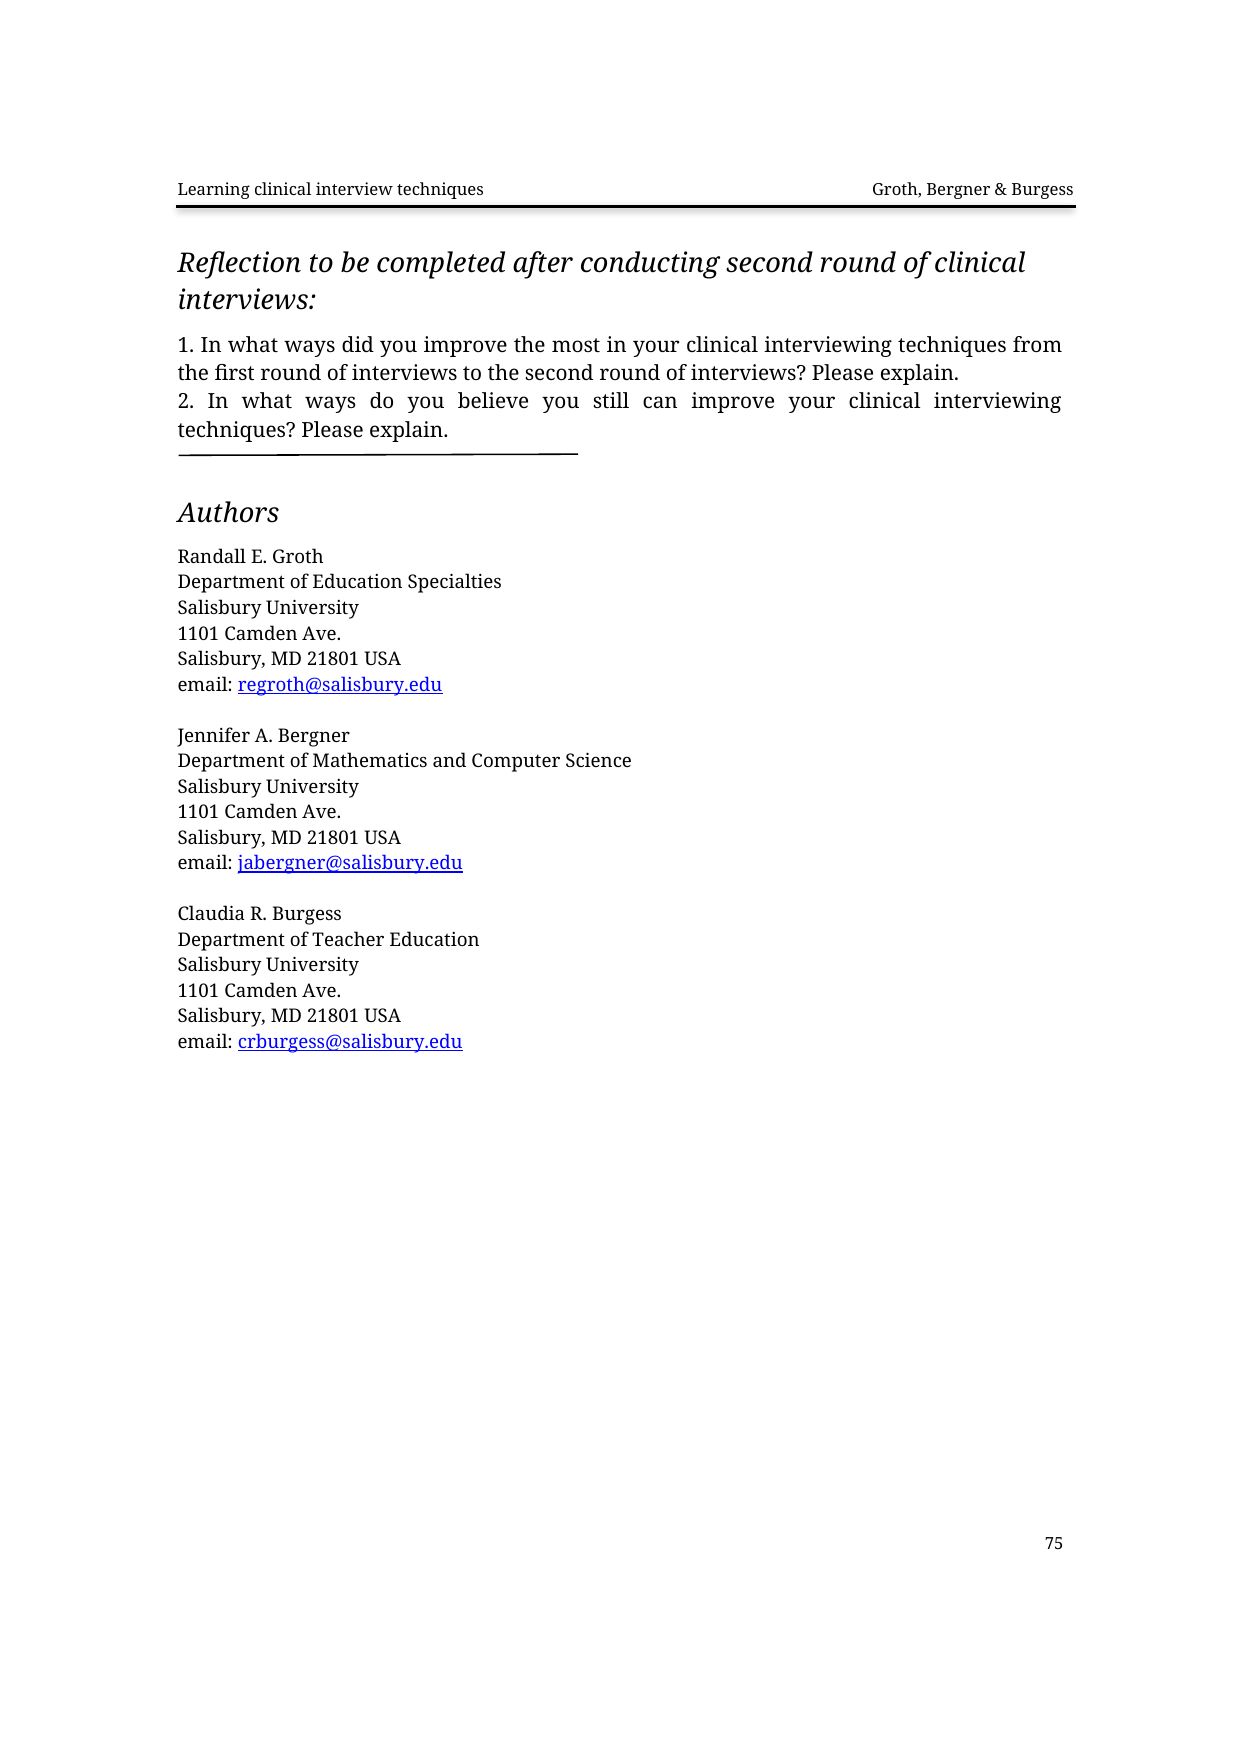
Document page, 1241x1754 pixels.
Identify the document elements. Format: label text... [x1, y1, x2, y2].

text Jennifer A. Bergner [177, 722, 1063, 747]
text Randall E. Groth [177, 543, 1063, 569]
text Salisbury, MD 21801 USA [177, 1003, 1063, 1028]
text Department of Mathematics and Computer Science [177, 747, 1063, 773]
text 1101 Camden Ave. [177, 798, 1063, 824]
text 1. In what ways did you improve the most in your clinical interviewing techniques from the first round of interviews to the second round of interviews? Please explain. [177, 330, 1063, 387]
text email: crburgess@salisbury.edu [177, 1028, 1063, 1054]
text Salisbury, MD 21801 USA [177, 824, 1063, 849]
text 1101 Camden Ave. [177, 977, 1063, 1003]
text email: regroth@salisbury.edu [177, 671, 1063, 696]
text email: jabergner@salisbury.edu [177, 849, 1063, 875]
text Salisbury, MD 21801 USA [177, 645, 1063, 671]
text Salisbury University [177, 952, 1063, 977]
text 2. In what ways do you believe you still can improve your clinical interviewing techniques? Please explain. [177, 387, 1063, 443]
subtitle Reflection to be completed after conducting second round of clinical interviews: [177, 243, 1063, 317]
subtitle Authors [177, 494, 1063, 531]
text Department of Teacher Education [177, 926, 1063, 952]
text Department of Education Specialties [177, 569, 1063, 594]
text Claudia R. Burgess [177, 901, 1063, 926]
text 1101 Camden Ave. [177, 620, 1063, 645]
text Salisbury University [177, 773, 1063, 798]
text Salisbury University [177, 594, 1063, 620]
